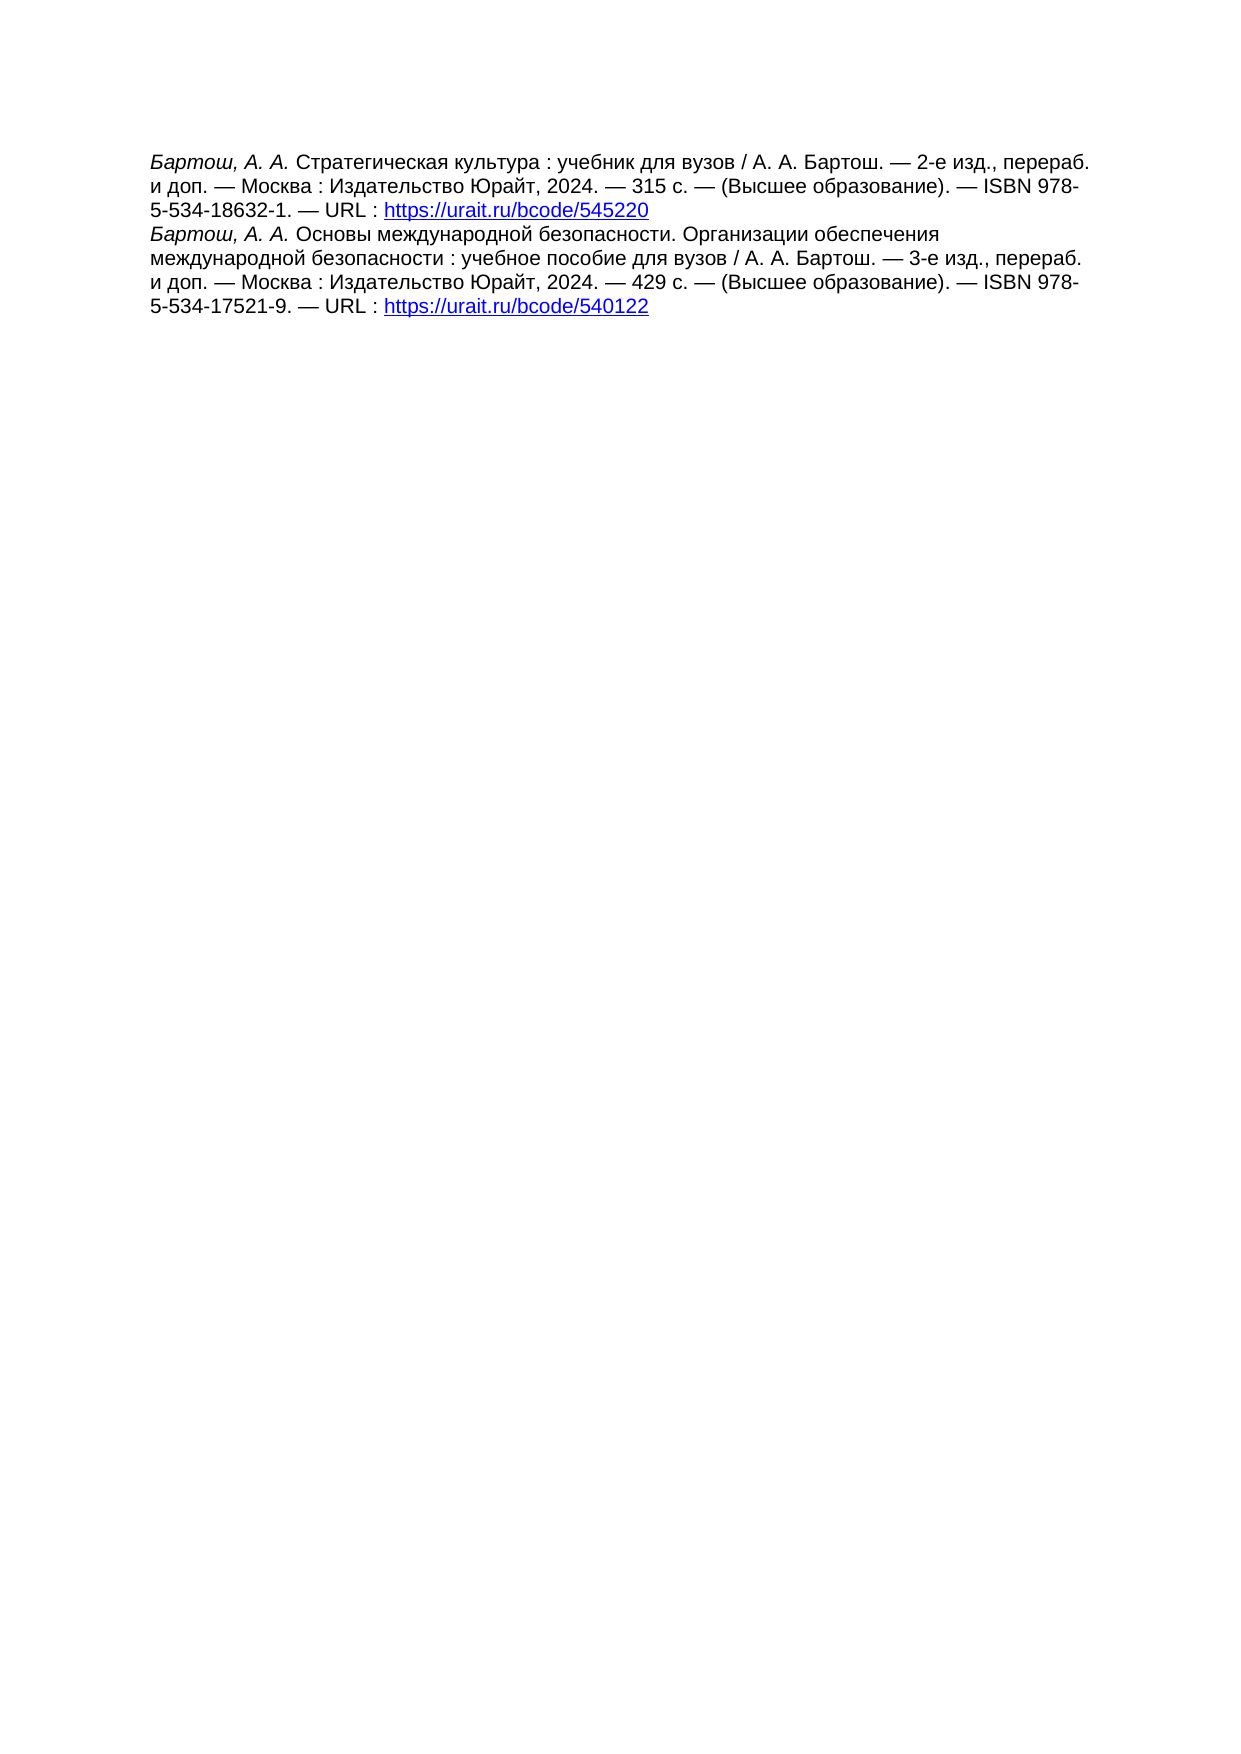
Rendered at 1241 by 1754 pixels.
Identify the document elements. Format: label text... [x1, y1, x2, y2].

text Бартош, А. А. Стратегическая культура : учебник для вузов / А. А. Бартош. — 2-е изд., перераб. и доп. — Москва : Издательство Юрайт, 2024. — 315 с. — (Высшее образование). — ISBN 978-5-534-18632-1. — URL : https://urait.ru/bcode/545220 [150, 150, 1090, 222]
text Бартош, А. А. Основы международной безопасности. Организации обеспечения международной безопасности : учебное пособие для вузов / А. А. Бартош. — 3-е изд., перераб. и доп. — Москва : Издательство Юрайт, 2024. — 429 с. — (Высшее образование). — ISBN 978-5-534-17521-9. — URL : https://urait.ru/bcode/540122 [150, 222, 1090, 318]
